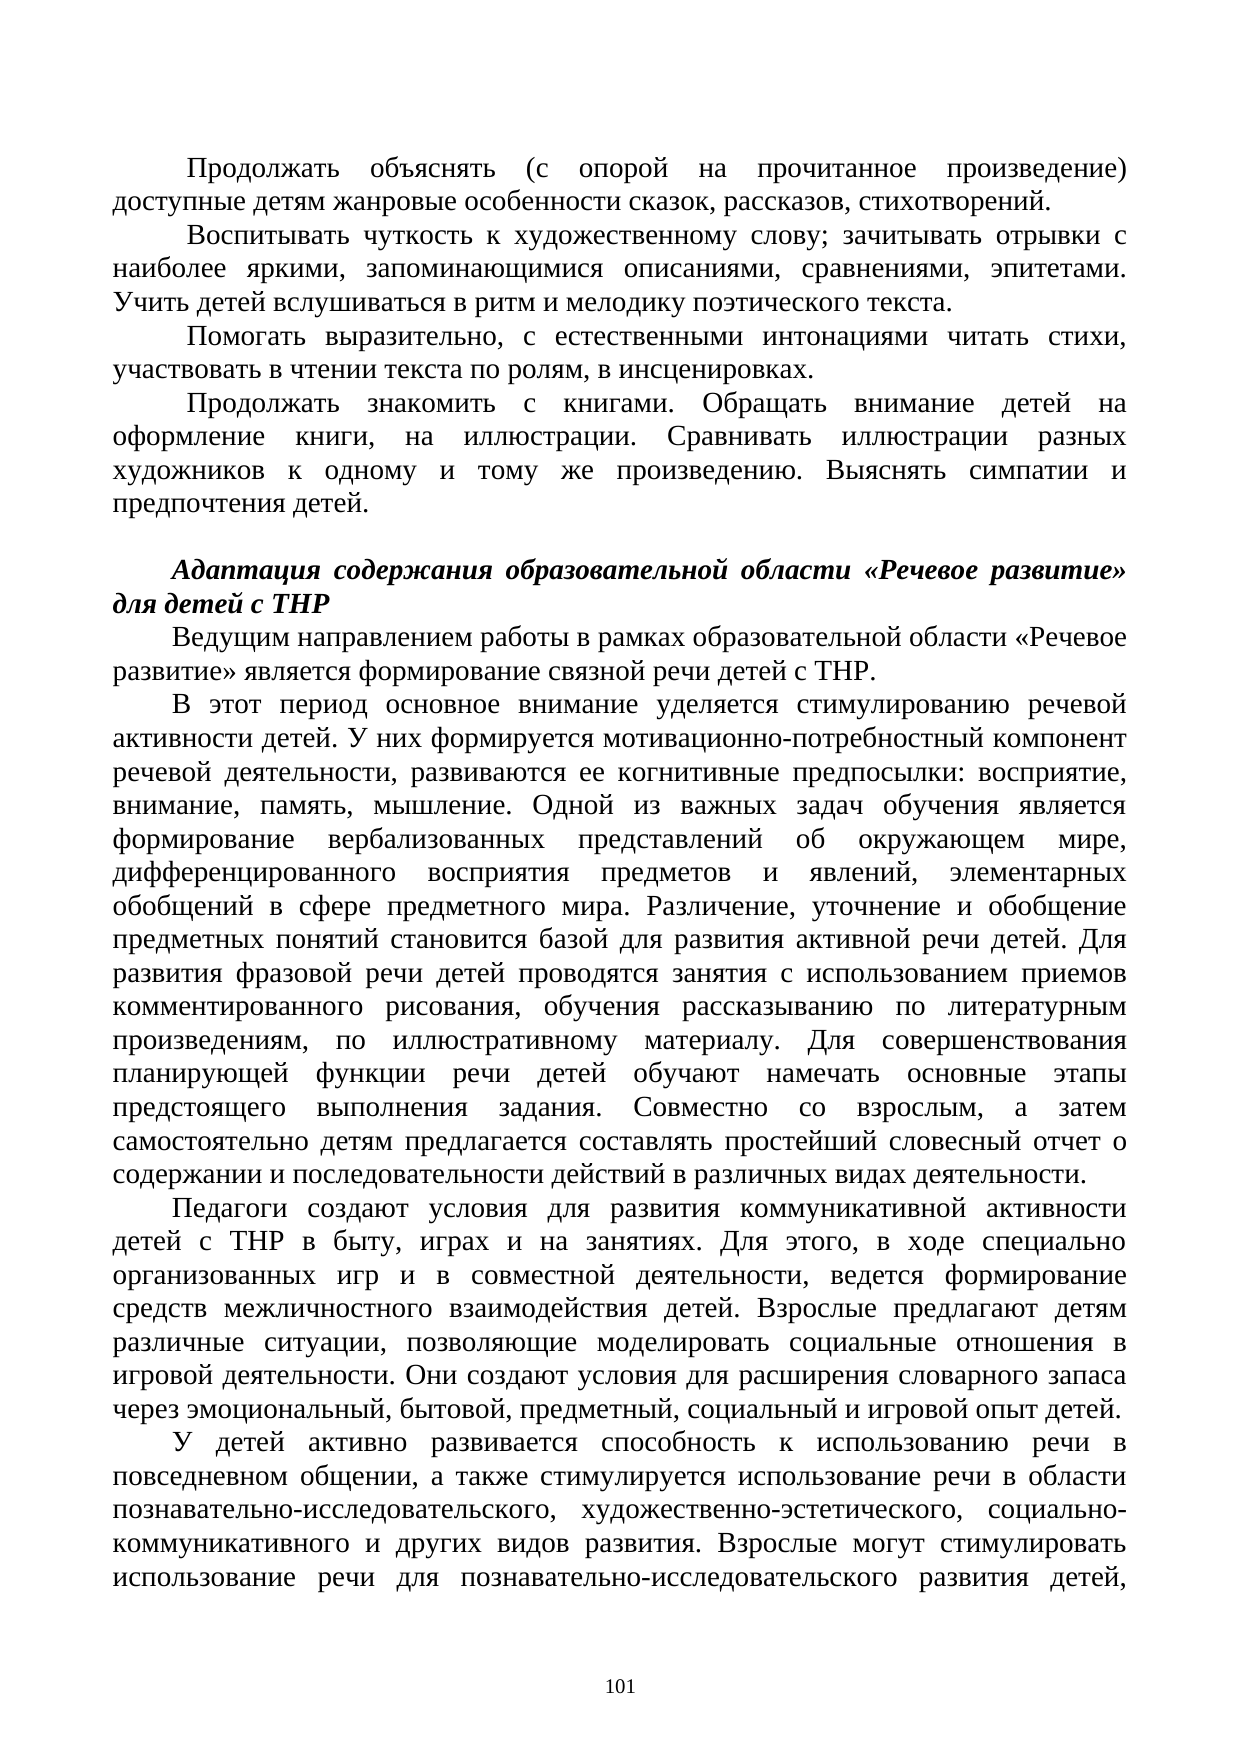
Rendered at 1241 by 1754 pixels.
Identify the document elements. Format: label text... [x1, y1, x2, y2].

text Продолжать знакомить с книгами. Обращать внимание детей на оформление книги, на иллюстрации. Сравнивать иллюстрации разных художников к одному и тому же произведению. Выяснять симпатии и предпочтения детей. [112, 385, 1128, 519]
text Продолжать объяснять (с опорой на прочитанное произведение) доступные детям жанровые особенности сказок, рассказов, стихотворений. [112, 150, 1128, 217]
text Педагоги создают условия для развития коммуникативной активности детей с ТНР в быту, играх и на занятиях. Для этого, в ходе специально организованных игр и в совместной деятельности, ведется формирование средств межличностного взаимодействия детей. Взрослые предлагают детям различные ситуации, позволяющие моделировать социальные отношения в игровой деятельности. Они создают условия для расширения словарного запаса через эмоциональный, бытовой, предметный, социальный и игровой опыт детей. [112, 1190, 1128, 1424]
text Адаптация содержания образовательной области «Речевое развитие» для детей с ТНР [112, 552, 1128, 619]
text Помогать выразительно, с естественными интонациями читать стихи, участвовать в чтении текста по ролям, в инсценировках. [112, 318, 1128, 385]
text Ведущим направлением работы в рамках образовательной области «Речевое развитие» является формирование связной речи детей с ТНР. [112, 619, 1128, 687]
text Воспитывать чуткость к художественному слову; зачитывать отрывки с наиболее яркими, запоминающимися описаниями, сравнениями, эпитетами. Учить детей вслушиваться в ритм и мелодику поэтического текста. [112, 217, 1128, 318]
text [112, 1424, 1128, 1592]
text В этот период основное внимание уделяется стимулированию речевой активности детей. У них формируется мотивационно-потребностный компонент речевой деятельности, развиваются ее когнитивные предпосылки: восприятие, внимание, память, мышление. Одной из важных задач обучения является формирование вербализованных представлений об окружающем мире, дифференцированного восприятия предметов и явлений, элементарных обобщений в сфере предметного мира. Различение, уточнение и обобщение предметных понятий становится базой для развития активной речи детей. Для развития фразовой речи детей проводятся занятия с использованием приемов комментированного рисования, обучения рассказыванию по литературным произведениям, по иллюстративному материалу. Для совершенствования планирующей функции речи детей обучают намечать основные этапы предстоящего выполнения задания. Совместно со взрослым, а затем самостоятельно детям предлагается составлять простейший словесный отчет о содержании и последовательности действий в различных видах деятельности. [112, 687, 1128, 1190]
